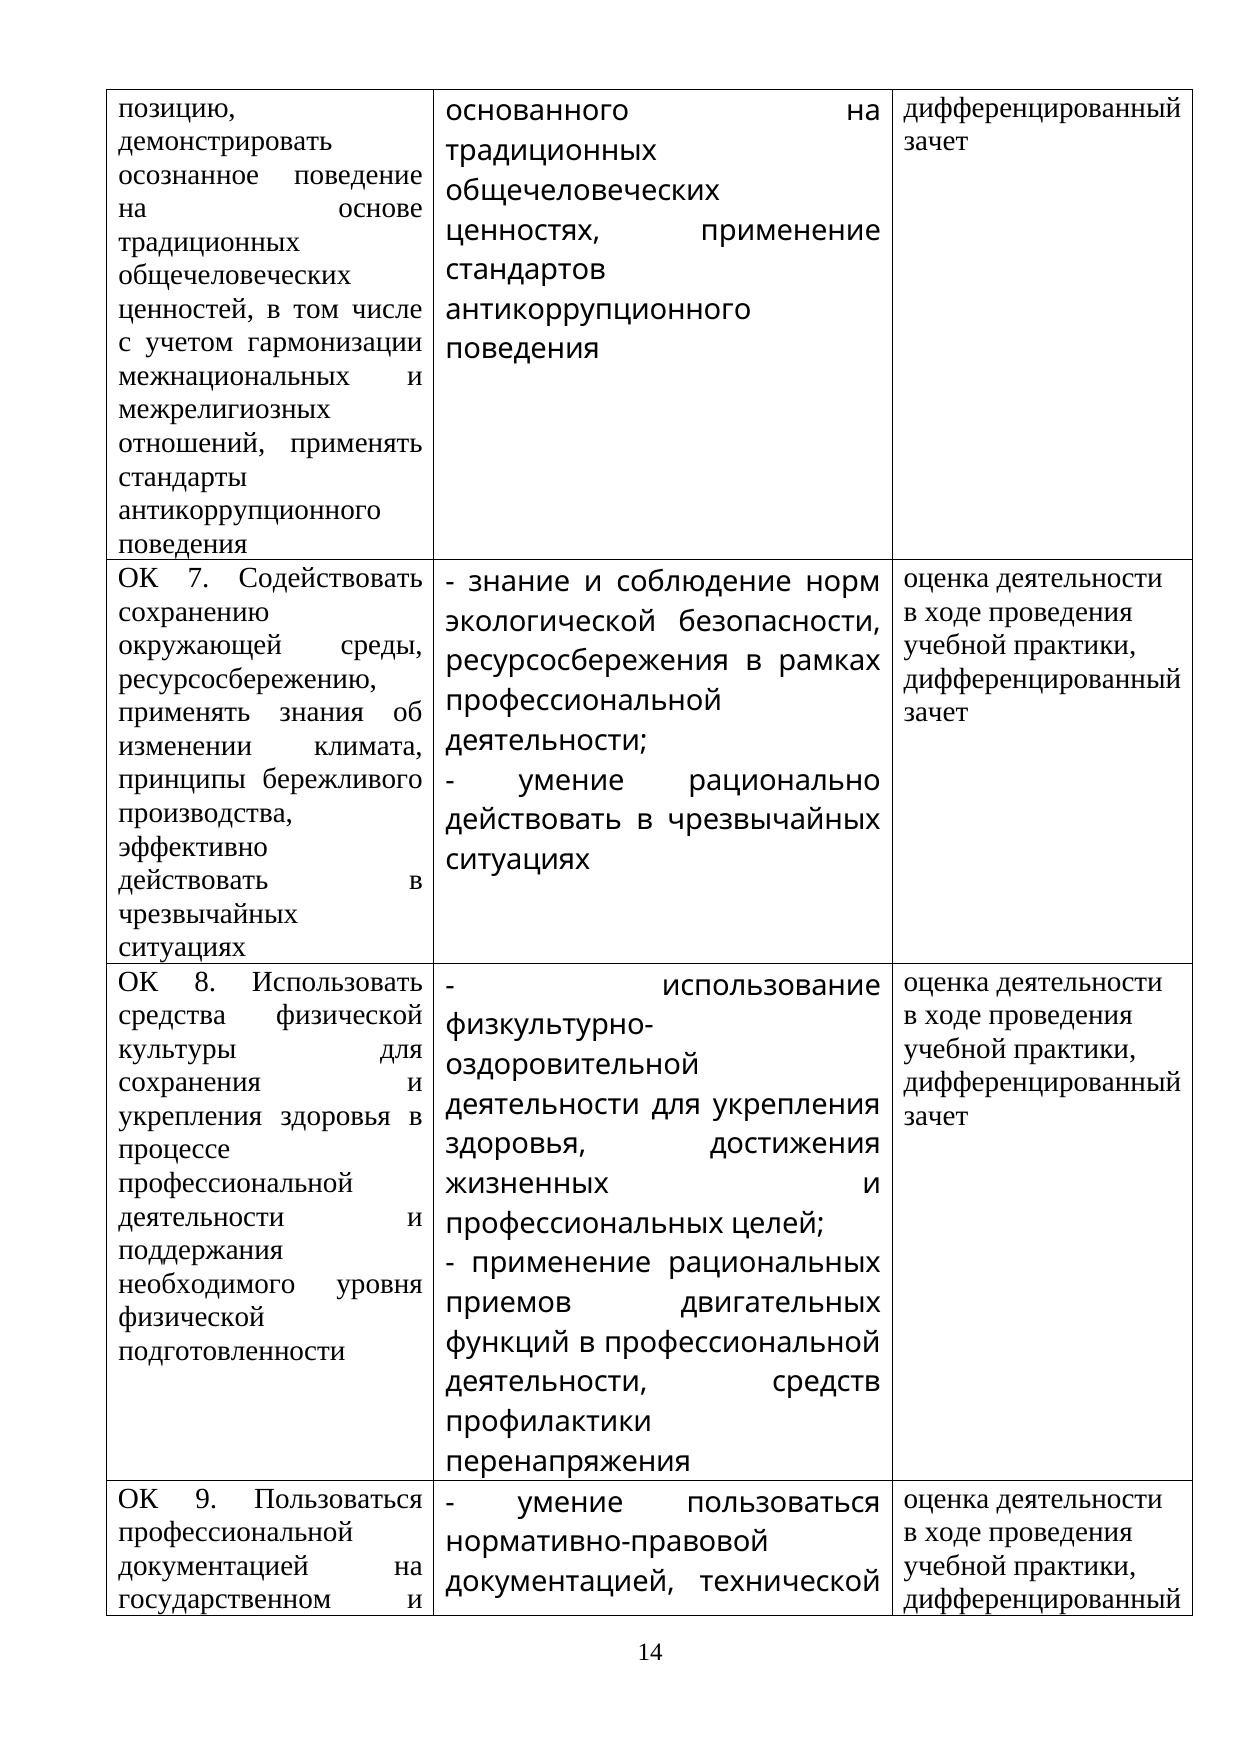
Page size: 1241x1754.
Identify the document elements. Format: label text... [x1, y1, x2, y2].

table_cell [893, 1481, 1192, 1615]
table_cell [107, 90, 433, 559]
table_cell ОК 8. Использовать средства физической культуры для сохранения и укрепления здоровья в процессе профессиональной деятельности и поддержания необходимого уровня физической подготовленности [107, 964, 433, 1480]
table_cell ОК 7. Содействовать сохранению окружающей среды, ресурсосбережению, применять знания об изменении климата, принципы бережливого производства, эффективно действовать в чрезвычайных ситуациях [107, 560, 433, 963]
table_cell - знание и соблюдение норм экологической безопасности, ресурсосбережения в рамках профессиональной деятельности; - умение рационально действовать в чрезвычайных ситуациях [434, 560, 892, 963]
table_cell оценка деятельности в ходе проведения учебной практики, дифференцированный зачет [893, 560, 1192, 963]
table_cell оценка деятельности в ходе проведения учебной практики, дифференцированный зачет [893, 964, 1192, 1480]
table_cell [434, 1481, 892, 1615]
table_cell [893, 90, 1192, 559]
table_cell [107, 1481, 433, 1615]
table_cell - использование физкультурно-оздоровительной деятельности для укрепления здоровья, достижения жизненных и профессиональных целей; - применение рациональных приемов двигательных функций в профессиональной деятельности, средств профилактики перенапряжения [434, 964, 892, 1480]
